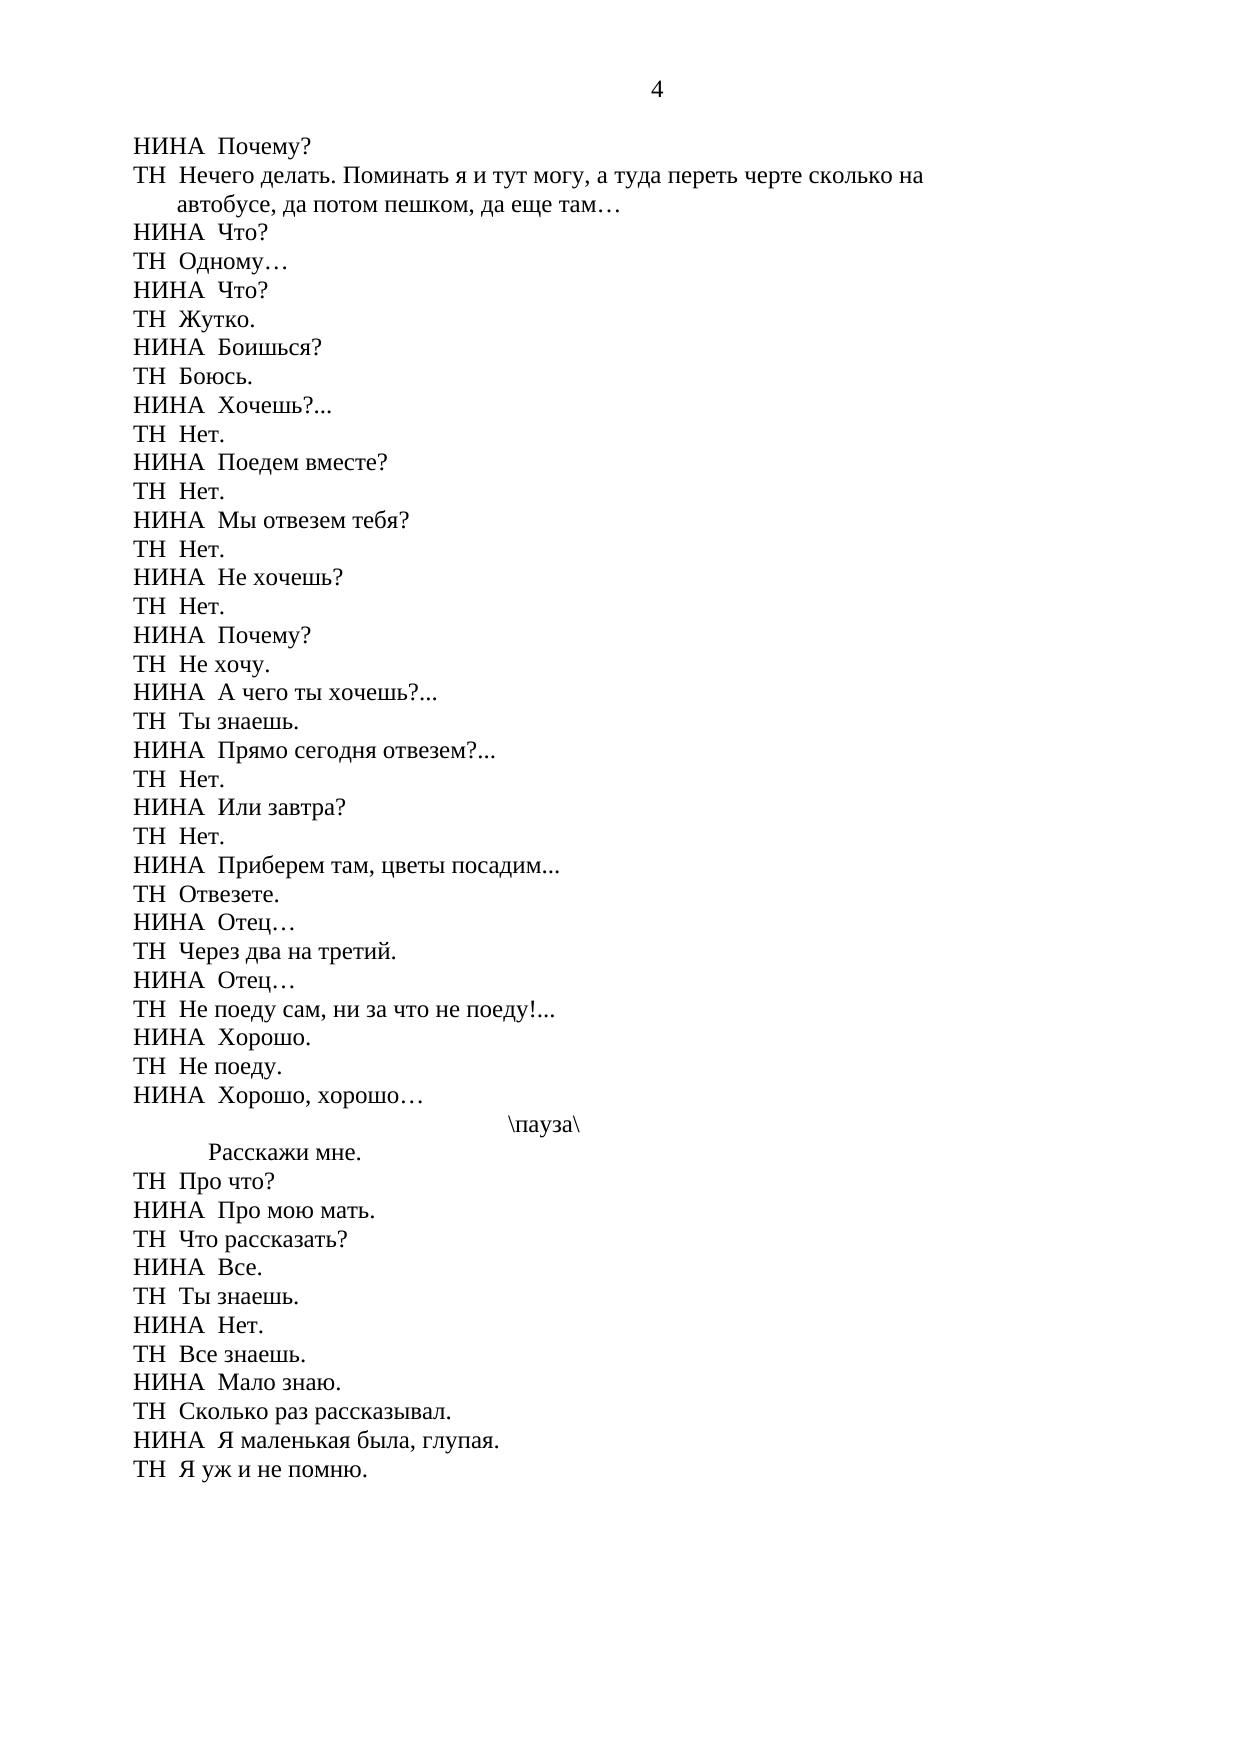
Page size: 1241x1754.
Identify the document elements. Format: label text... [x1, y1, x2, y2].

text ТН Ты знаешь. [133, 706, 1181, 735]
text НИНА Мало знаю. [133, 1367, 1181, 1396]
text ТН Нет. [133, 419, 1181, 447]
text ТН Я уж и не помню. [133, 1454, 1181, 1482]
text НИНА Боишься? [133, 332, 1181, 361]
text ТН Сколько раз рассказывал. [133, 1396, 1181, 1425]
text ТН Нет. [133, 821, 1181, 850]
text НИНА Или завтра? [133, 792, 1181, 821]
text НИНА Отец… [133, 965, 1181, 994]
text НИНА Отец… [133, 907, 1181, 936]
text ТН Что рассказать? [133, 1224, 1181, 1252]
text ТН Нет. [133, 764, 1181, 792]
text НИНА Мы отвезем тебя? [133, 505, 1181, 534]
text ТН Через два на третий. [133, 936, 1181, 965]
text НИНА Что? [133, 275, 1181, 304]
text НИНА А чего ты хочешь?... [133, 677, 1181, 706]
text ТН Нет. [133, 476, 1181, 505]
text НИНА Почему? [133, 620, 1181, 649]
text НИНА Приберем там, цветы посадим... [133, 850, 1181, 879]
text \пауза\ [133, 1109, 1181, 1137]
text НИНА Не хочешь? [133, 562, 1181, 591]
text НИНА Что? [133, 217, 1181, 246]
text НИНА Поедем вместе? [133, 447, 1181, 476]
text НИНА Хорошо. [133, 1022, 1181, 1051]
text НИНА Все. [133, 1252, 1181, 1281]
text НИНА Почему? [133, 131, 1181, 160]
text НИНА Хорошо, хорошо… [133, 1080, 1181, 1109]
text ТН Не хочу. [133, 649, 1181, 677]
text НИНА Прямо сегодня отвезем?... [133, 735, 1181, 764]
text ТН Отвезете. [133, 879, 1181, 907]
text ТН Нет. [133, 591, 1181, 620]
text Расскажи мне. [133, 1137, 1181, 1166]
text ТН Жутко. [133, 304, 1181, 332]
text НИНА Хочешь?... [133, 390, 1181, 419]
text ТН Нет. [133, 534, 1181, 562]
text ТН Все знаешь. [133, 1339, 1181, 1367]
text ТН Боюсь. [133, 361, 1181, 390]
text ТН Нечего делать. Поминать я и тут могу, а туда переть черте сколько на [133, 160, 1181, 189]
text ТН Ты знаешь. [133, 1281, 1181, 1310]
text НИНА Я маленькая была, глупая. [133, 1425, 1181, 1454]
text НИНА Нет. [133, 1310, 1181, 1339]
text НИНА Про мою мать. [133, 1195, 1181, 1224]
text ТН Не поеду сам, ни за что не поеду!... [133, 994, 1181, 1022]
text ТН Не поеду. [133, 1051, 1181, 1080]
text ТН Одному… [133, 246, 1181, 275]
text ТН Про что? [133, 1166, 1181, 1195]
text автобусе, да потом пешком, да еще там… [133, 189, 1181, 217]
